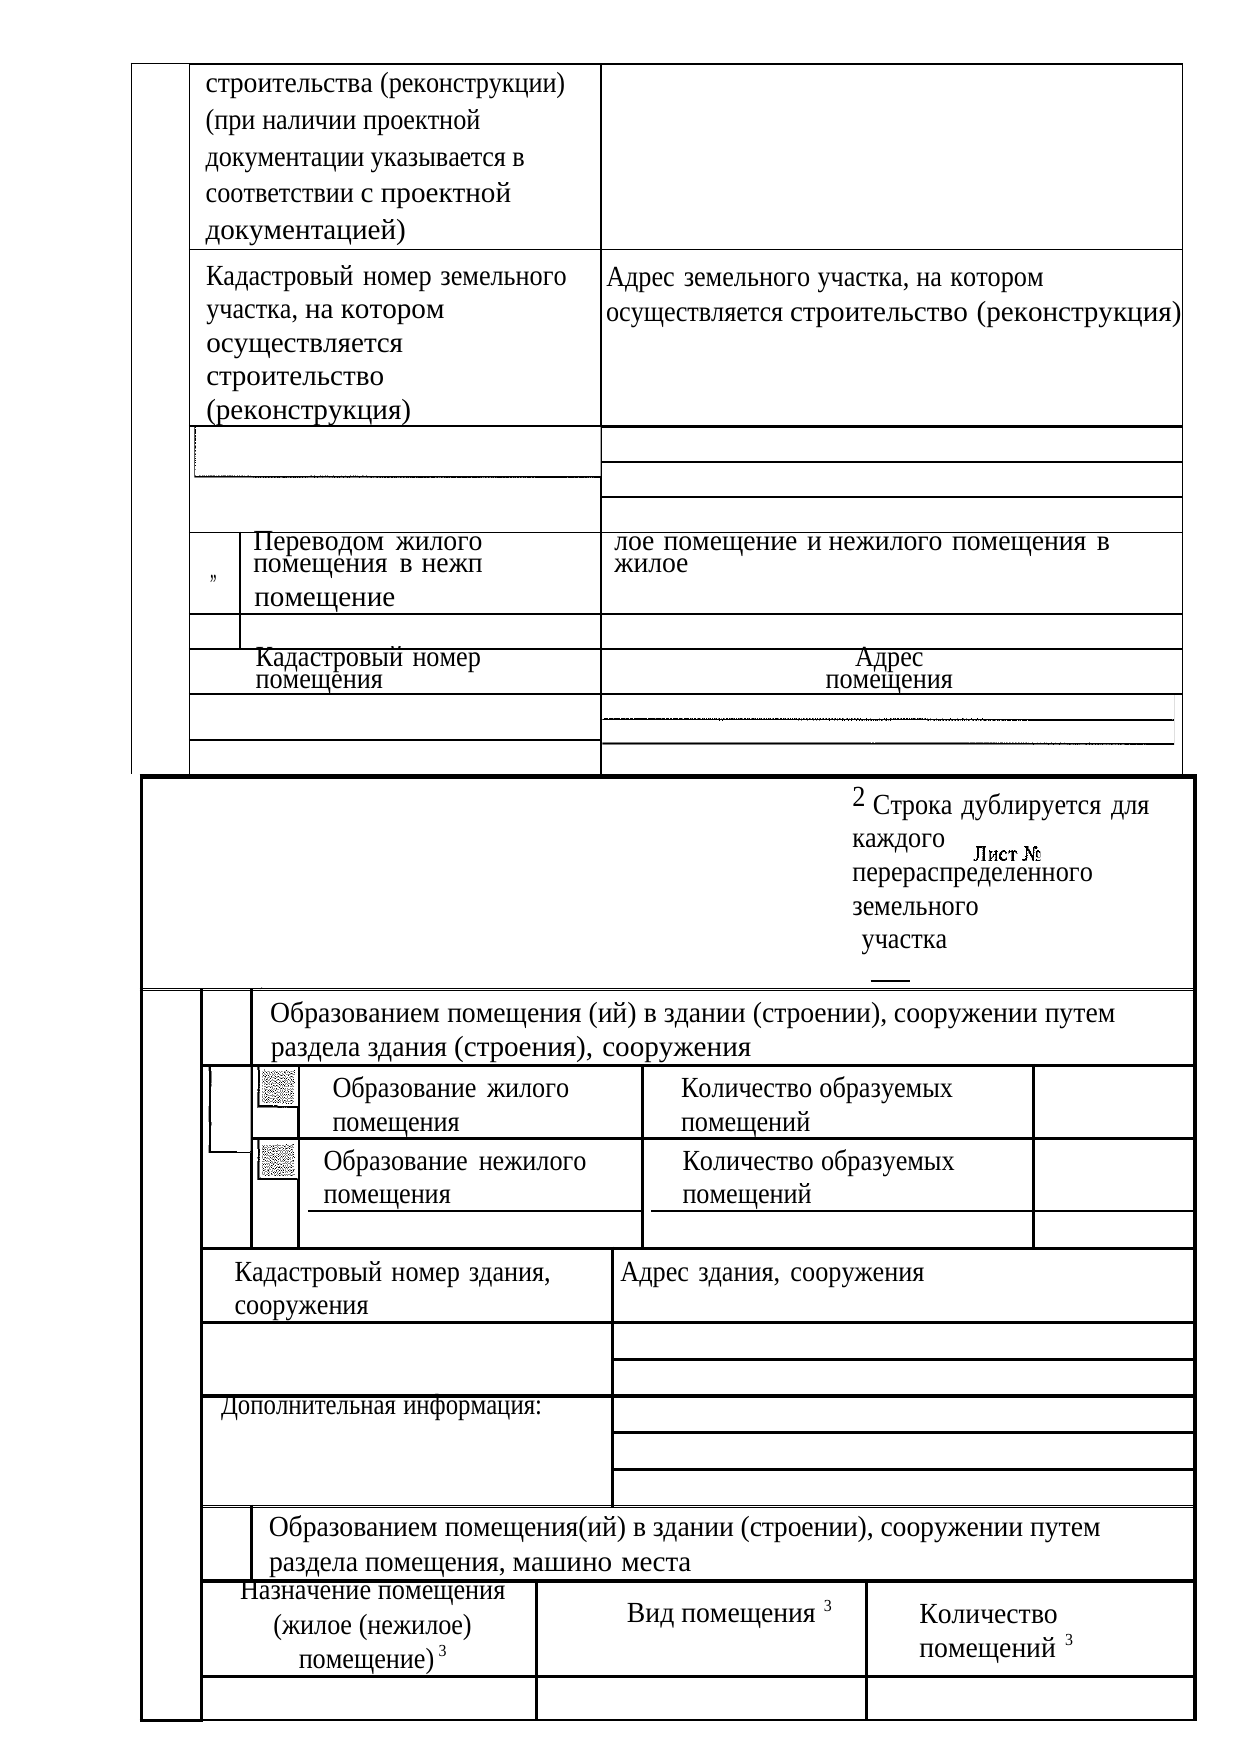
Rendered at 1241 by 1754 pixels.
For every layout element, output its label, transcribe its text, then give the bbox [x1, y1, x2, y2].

table_cell Образованием помещения(ий) в здании (строении), сооружении путем раздела помещения, машино места [253, 1508, 1193, 1579]
table_cell Образованием помещения (ий) в здании (строении), сооружении путем раздела здания (строения), сооружения [253, 991, 1193, 1064]
table_cell [614, 1434, 1193, 1468]
table_cell [868, 1678, 1193, 1718]
table_cell 2 Строка дублируется для каждого перераспределенного земельного участка [143, 779, 1193, 988]
table_cell [602, 615, 1182, 648]
table_cell Адрес земельного участка, на котором осуществляется строительство (реконструкция) [602, 250, 1182, 425]
table_cell Назначение помещения (жилое (нежилое) помещение) 3 [203, 1583, 535, 1674]
picture [257, 1140, 298, 1180]
table_cell [190, 741, 600, 774]
picture [194, 427, 601, 478]
table_cell Образование жилого помещения [300, 1067, 641, 1137]
table_cell [602, 65, 1182, 249]
table_cell [614, 1398, 1193, 1431]
table_cell Вид помещения 3 [538, 1583, 865, 1674]
table_cell [602, 428, 1182, 461]
picture [208, 1067, 251, 1153]
table_cell [602, 695, 1182, 774]
table_cell [190, 615, 239, 648]
table_cell лое помещение и нежилого помещения в жилое [602, 533, 1182, 612]
picture [602, 695, 1175, 745]
table_cell [253, 1140, 297, 1247]
table_cell Адрес здания, сооружения [614, 1250, 1193, 1321]
table_cell [190, 695, 600, 738]
table_cell Количество образуемых помещений [644, 1067, 1032, 1137]
table_cell Адрес помещения [602, 650, 1182, 693]
table_cell [308, 1212, 641, 1247]
table_cell [1035, 1140, 1193, 1210]
table_cell [203, 991, 250, 1064]
table_cell Дополнительная информация: [203, 1398, 611, 1504]
table_cell Образование нежилого помещения [308, 1140, 641, 1210]
table_cell Кадастровый номер здания, сооружения [203, 1250, 611, 1321]
table_cell [602, 463, 1182, 496]
table_cell Количество образуемых помещений [651, 1140, 1032, 1210]
table_cell Переводом жилого помещения в нежп помещение [241, 533, 600, 612]
table_cell [143, 991, 200, 1718]
table_cell [190, 427, 600, 532]
table_cell [203, 1678, 535, 1718]
table_cell [1035, 1212, 1193, 1247]
table_cell [1035, 1067, 1193, 1137]
table_cell [300, 1140, 308, 1247]
table_cell [253, 1067, 297, 1137]
table_cell [644, 1140, 651, 1247]
table_cell [614, 1324, 1193, 1358]
table_cell Кадастровый номер помещения [190, 650, 600, 693]
table_cell [651, 1212, 1032, 1247]
picture [257, 1067, 298, 1108]
table_cell [203, 1508, 250, 1579]
table_cell Кадастровый номер земельного участка, на котором осуществляется строительство (реконструкция) [190, 250, 600, 425]
table_cell [602, 498, 1182, 532]
table_cell [203, 1067, 250, 1247]
table_cell [538, 1678, 865, 1718]
table_cell [203, 1324, 611, 1394]
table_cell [190, 65, 600, 249]
table_cell Количество помещений 3 [868, 1583, 1193, 1674]
table_cell [614, 1471, 1193, 1504]
table_cell ” [190, 533, 239, 612]
table_cell [241, 615, 600, 648]
table_cell [614, 1361, 1193, 1394]
